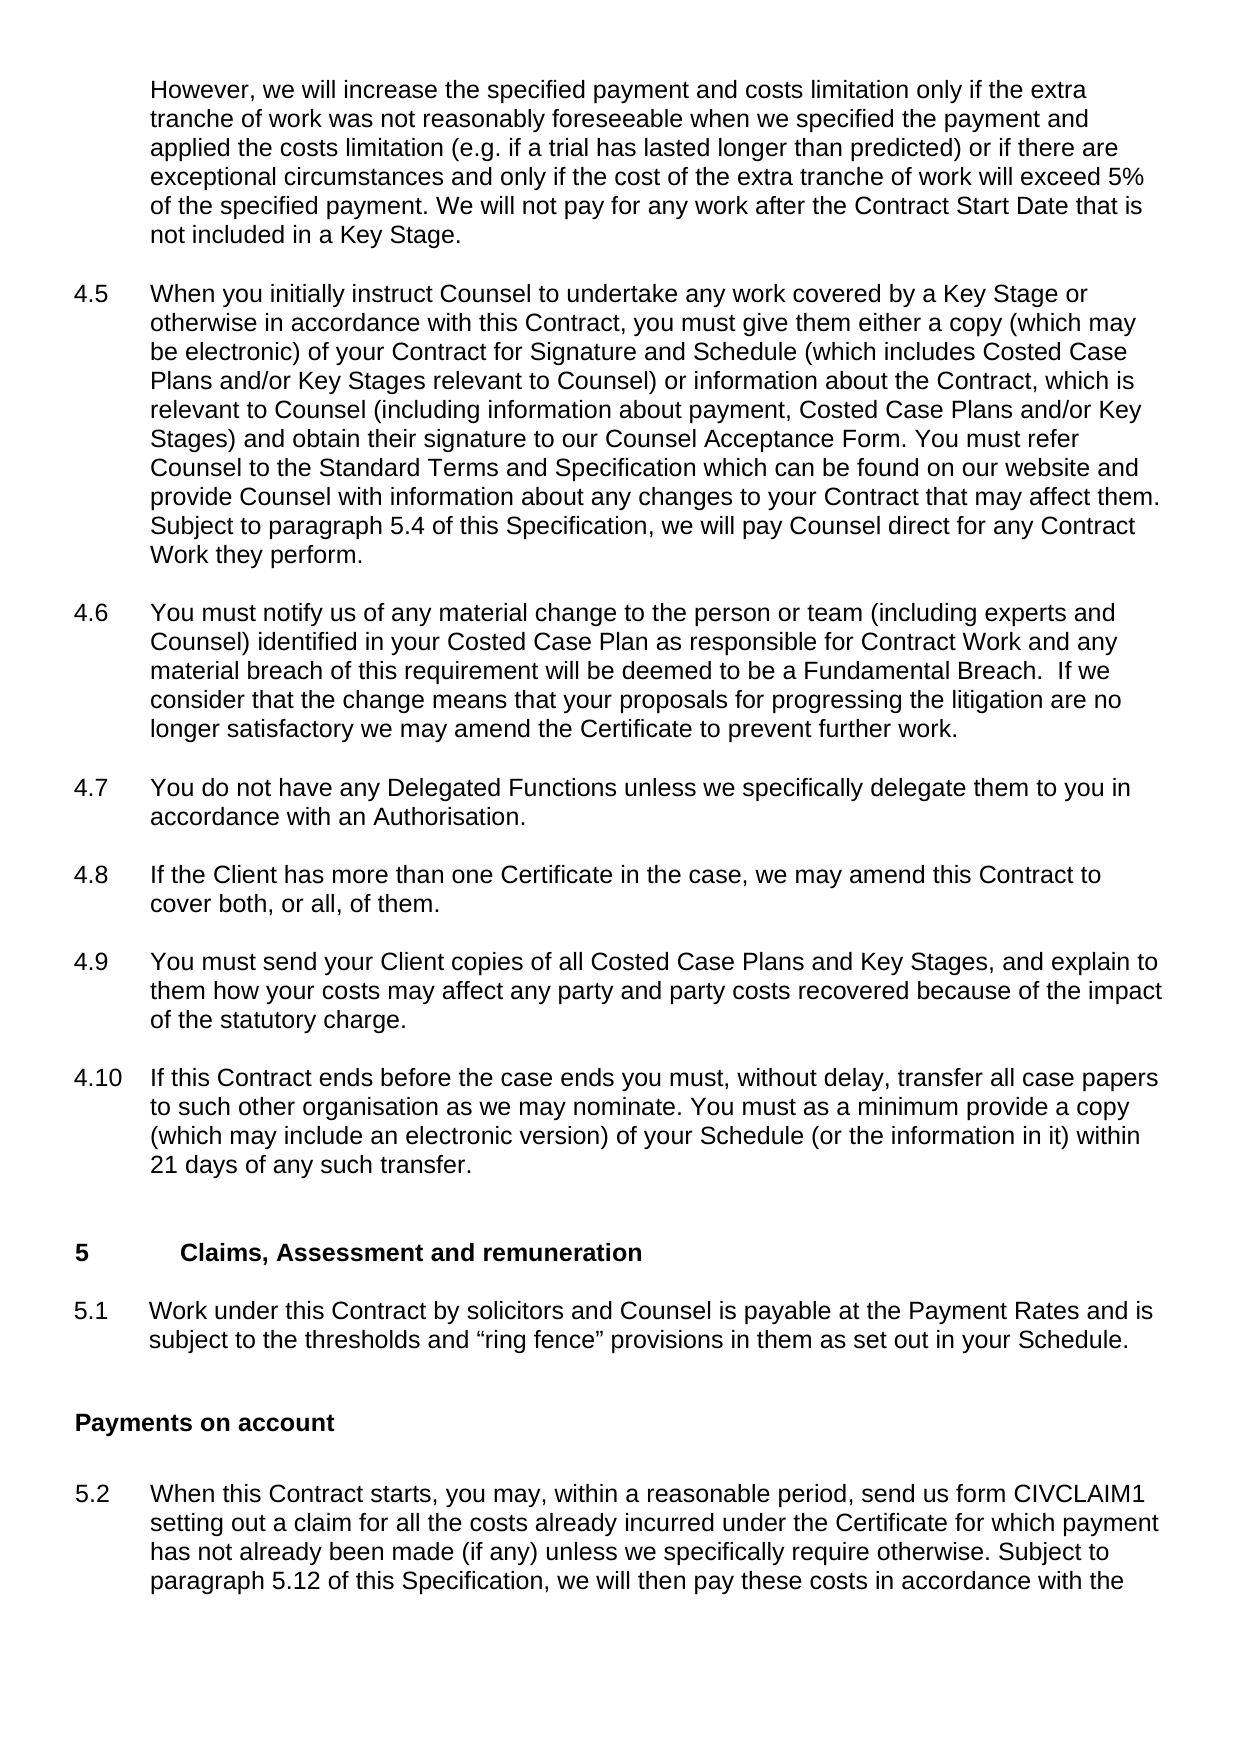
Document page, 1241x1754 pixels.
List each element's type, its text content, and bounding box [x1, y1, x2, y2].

text 4.8 If the Client has more than one Certificate in the case, we may amend this Contract to cover both, or all, of them. [73, 860, 1165, 918]
text 4.7 You do not have any Delegated Functions unless we specifically delegate them to you in accordance with an Authorisation. [73, 772, 1165, 831]
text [73, 75, 1165, 249]
text 4.9 You must send your Client copies of all Costed Case Plans and Key Stages, and explain to them how your costs may affect any party and party costs recovered because of the impact of the statutory charge. [73, 947, 1165, 1034]
text 4.10 If this Contract ends before the case ends you must, without delay, transfer all case papers to such other organisation as we may nominate. You must as a minimum provide a copy (which may include an electronic version) of your Schedule (or the information in it) within 21 days of any such transfer. [73, 1063, 1165, 1179]
text 4.6 You must notify us of any material change to the person or team (including experts and Counsel) identified in your Costed Case Plan as responsible for Contract Work and any material breach of this requirement will be deemed to be a Fundamental Breach. If we consider that the change means that your proposals for progressing the litigation are no longer satisfactory we may amend the Certificate to prevent further work. [73, 598, 1165, 743]
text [75, 1478, 1165, 1595]
list 5 Claims, Assessment and remuneration [75, 1237, 1165, 1267]
text 5.1 Work under this Contract by solicitors and Counsel is payable at the Payment Rates and is subject to the thresholds and “ring fence” provisions in them as set out in your Schedule. [73, 1296, 1165, 1354]
text 4.5 When you initially instruct Counsel to undertake any work covered by a Key Stage or otherwise in accordance with this Contract, you must give them either a copy (which may be electronic) of your Contract for Signature and Schedule (which includes Costed Case Plans and/or Key Stages relevant to Counsel) or information about the Contract, which is relevant to Counsel (including information about payment, Costed Case Plans and/or Key Stages) and obtain their signature to our Counsel Acceptance Form. You must refer Counsel to the Standard Terms and Specification which can be found on our website and provide Counsel with information about any changes to your Contract that may affect them. Subject to paragraph 5.4 of this Specification, we will pay Counsel direct for any Contract Work they perform. [73, 278, 1165, 569]
subtitle Payments on account [74, 1408, 1165, 1437]
